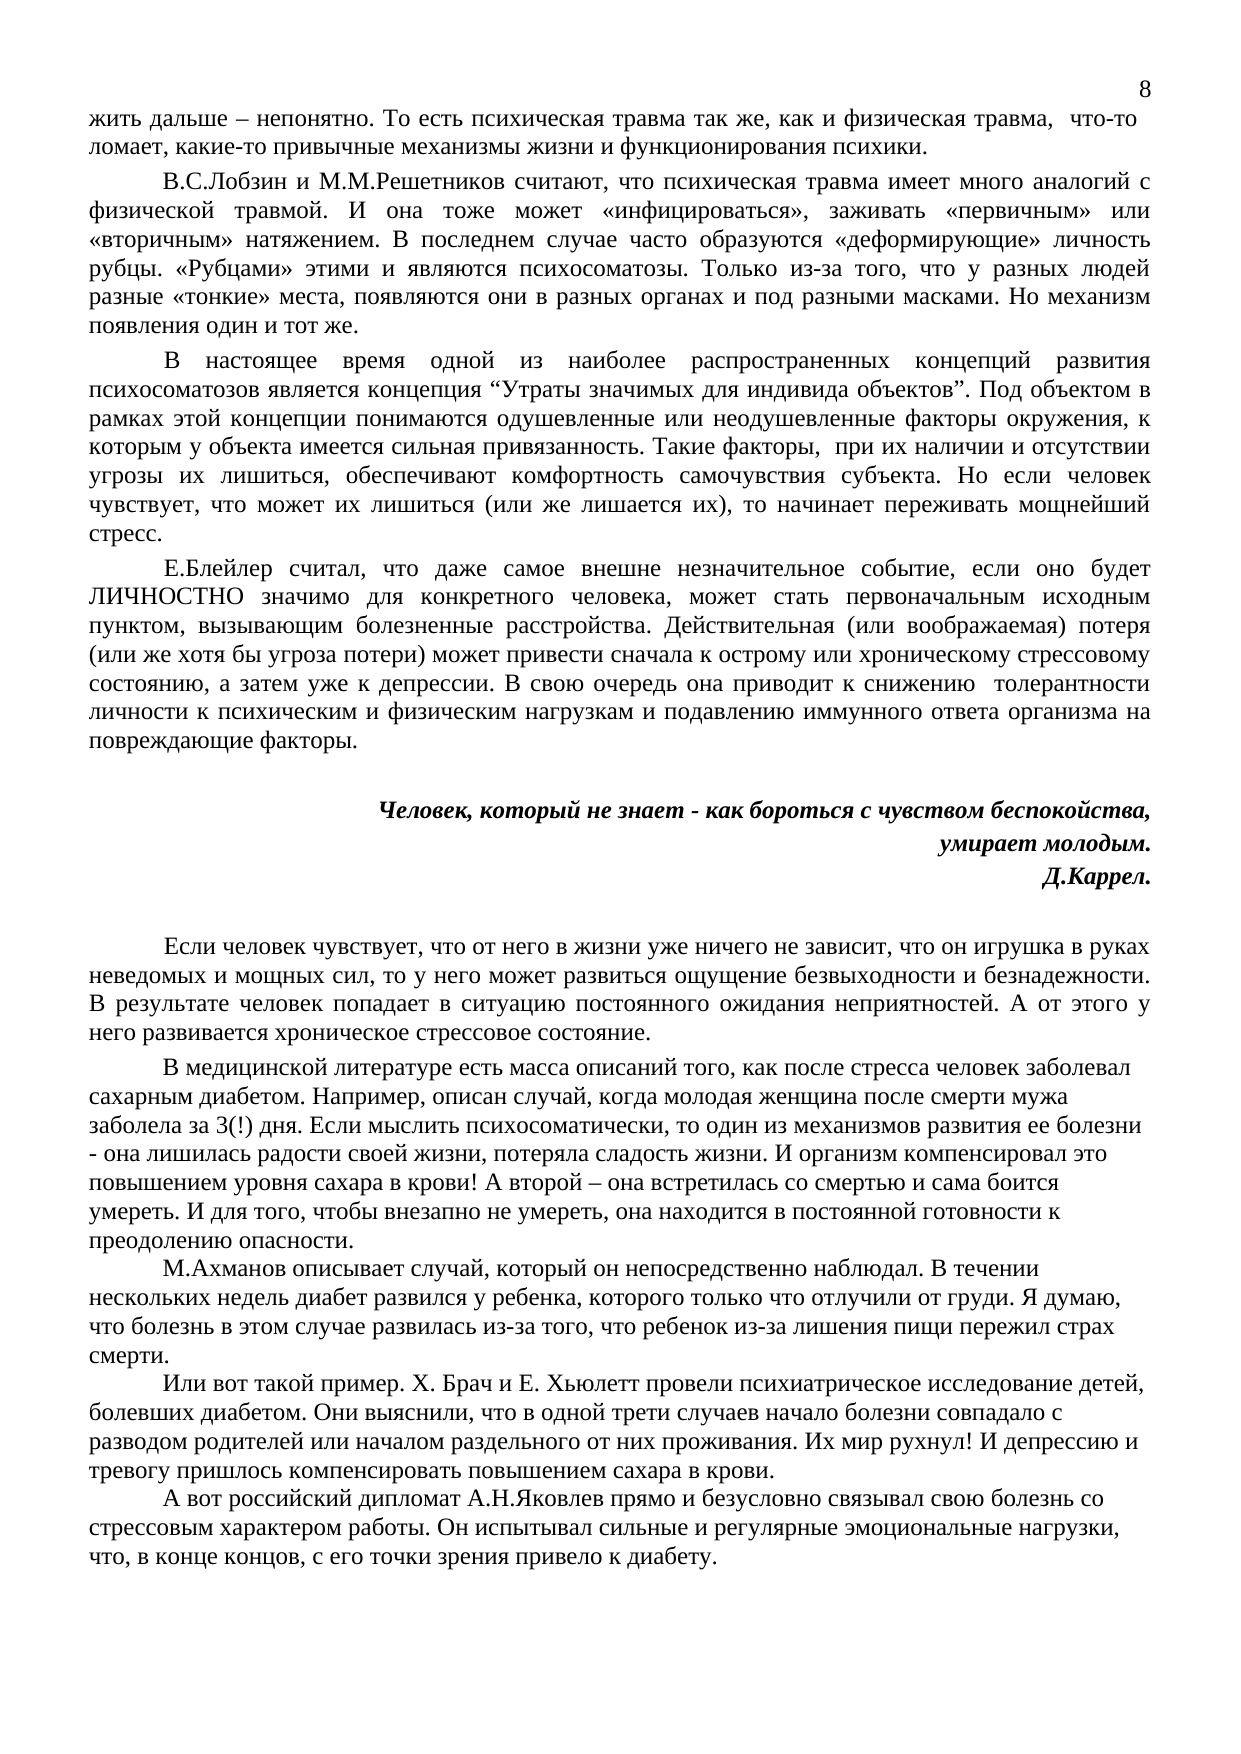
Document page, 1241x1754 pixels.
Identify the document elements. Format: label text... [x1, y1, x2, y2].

text В настоящее время одной из наиболее распространенных концепций развития психосоматозов является концепция “Утраты значимых для индивида объектов”. Под объектом в рамках этой концепции понимаются одушевленные или неодушевленные факторы окружения, к которым у объекта имеется сильная привязанность. Такие факторы, при их наличии и отсутствии угрозы их лишиться, обеспечивают комфортность самочувствия субъекта. Но если человек чувствует, что может их лишиться (или же лишается их), то начинает переживать мощнейший стресс. [89, 345, 1152, 546]
text А вот российский дипломат А.Н.Яковлев прямо и безусловно связывал свою болезнь со стрессовым характером работы. Он испытывал сильные и регулярные эмоциональные нагрузки, что, в конце концов, с его точки зрения привело к диабету. [89, 1483, 1152, 1570]
text Е.Блейлер считал, что даже самое внешне незначительное событие, если оно будет ЛИЧНОСТНО значимо для конкретного человека, может стать первоначальным исходным пунктом, вызывающим болезненные расстройства. Действительная (или воображаемая) потеря (или же хотя бы угроза потери) может привести сначала к острому или хроническому стрессовому состоянию, а затем уже к депрессии. В свою очередь она приводит к снижению толерантности личности к психическим и физическим нагрузкам и подавлению иммунного ответа организма на повреждающие факторы. [89, 553, 1152, 754]
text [89, 103, 1152, 160]
text Д.Каррел. [89, 861, 1152, 890]
text В.С.Лобзин и М.М.Решетников считают, что психическая травма имеет много аналогий с физической травмой. И она тоже может «инфицироваться», заживать «первичным» или «вторичным» натяжением. В последнем случае часто образуются «деформирующие» личность рубцы. «Рубцами» этими и являются психосоматозы. Только из-за того, что у разных людей разные «тонкие» места, появляются они в разных органах и под разными масками. Но механизм появления один и тот же. [89, 166, 1152, 339]
text Человек, который не знает - как бороться с чувством беспокойства, [89, 795, 1152, 824]
text умирает молодым. [89, 828, 1152, 857]
text М.Ахманов описывает случай, который он непосредственно наблюдал. В течении нескольких недель диабет развился у ребенка, которого только что отлучили от груди. Я думаю, что болезнь в этом случае развилась из-за того, что ребенок из-за лишения пищи пережил страх смерти. [89, 1253, 1152, 1368]
text Если человек чувствует, что от него в жизни уже ничего не зависит, что он игрушка в руках неведомых и мощных сил, то у него может развиться ощущение безвыходности и безнадежности. В результате человек попадает в ситуацию постоянного ожидания неприятностей. А от этого у него развивается хроническое стрессовое состояние. [89, 931, 1152, 1046]
text Или вот такой пример. Х. Брач и Е. Хьюлетт провели психиатрическое исследование детей, болевших диабетом. Они выяснили, что в одной трети случаев начало болезни совпадало с разводом родителей или началом раздельного от них проживания. Их мир рухнул! И депрессию и тревогу пришлось компенсировать повышением сахара в крови. [89, 1368, 1152, 1483]
text В медицинской литературе есть масса описаний того, как после стресса человек заболевал сахарным диабетом. Например, описан случай, когда молодая женщина после смерти мужа заболела за 3(!) дня. Если мыслить психосоматически, то один из механизмов развития ее болезни - она лишилась радости своей жизни, потеряла сладость жизни. И организм компенсировал это повышением уровня сахара в крови! А второй – она встретилась со смертью и сама боится умереть. И для того, чтобы внезапно не умереть, она находится в постоянной готовности к преодолению опасности. [89, 1052, 1152, 1253]
